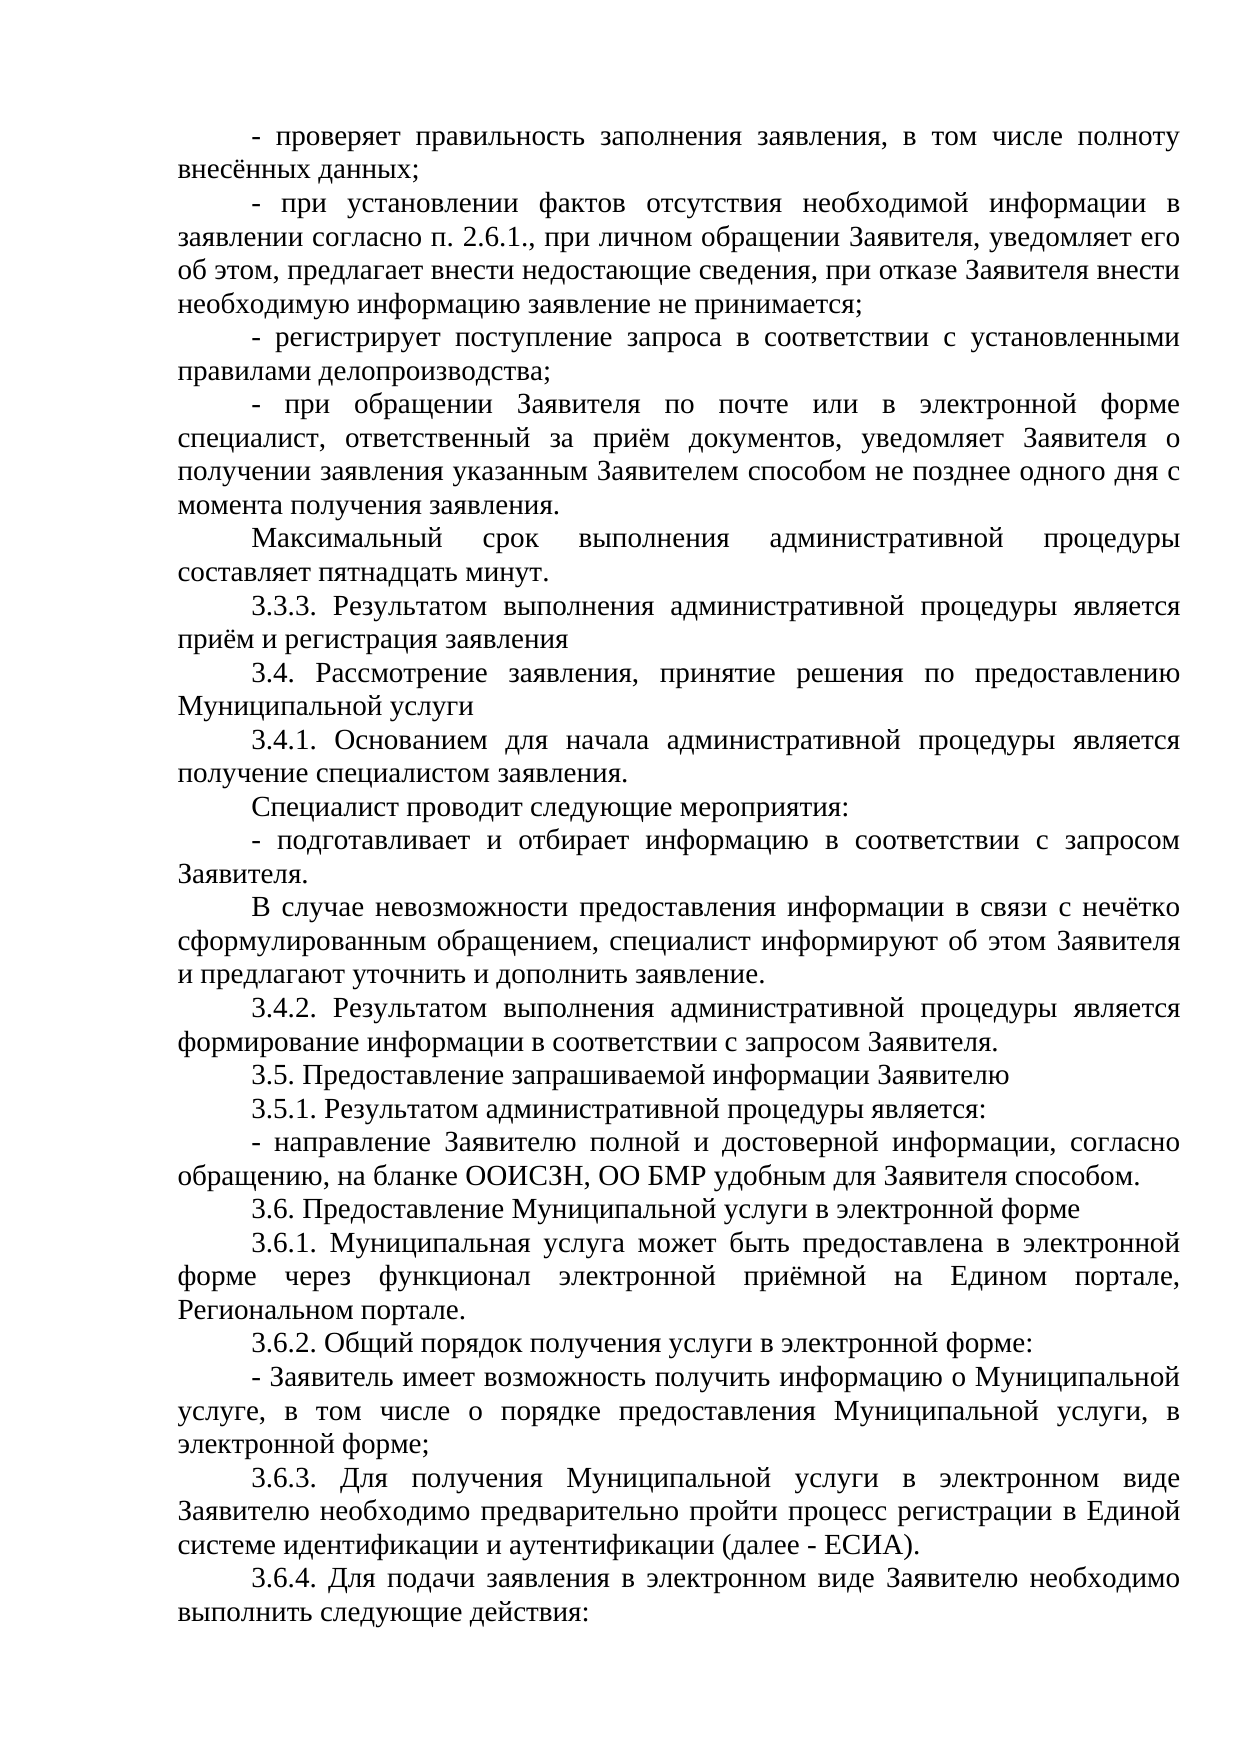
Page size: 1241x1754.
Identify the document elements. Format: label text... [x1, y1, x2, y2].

text 3.4. Рассмотрение заявления, принятие решения по предоставлению Муниципальной услуги [177, 655, 1181, 722]
text - при обращении Заявителя по почте или в электронной форме специалист, ответственный за приём документов, уведомляет Заявителя о получении заявления указанным Заявителем способом не позднее одного дня с момента получения заявления. [177, 386, 1181, 521]
text 3.6.3. Для получения Муниципальной услуги в электронном виде Заявителю необходимо предварительно пройти процесс регистрации в Единой системе идентификации и аутентификации (далее - ЕСИА). [177, 1460, 1181, 1560]
text 3.5.1. Результатом административной процедуры является: [177, 1091, 1181, 1124]
text 3.5. Предоставление запрашиваемой информации Заявителю [177, 1057, 1181, 1091]
text 3.4.1. Основанием для начала административной процедуры является получение специалистом заявления. [177, 722, 1181, 789]
text 3.6. Предоставление Муниципальной услуги в электронной форме [177, 1191, 1181, 1225]
text 3.4.2. Результатом выполнения административной процедуры является формирование информации в соответствии с запросом Заявителя. [177, 990, 1181, 1057]
text - проверяет правильность заполнения заявления, в том числе полноту внесённых данных; [177, 118, 1181, 185]
text - подготавливает и отбирает информацию в соответствии с запросом Заявителя. [177, 822, 1181, 889]
text - регистрирует поступление запроса в соответствии с установленными правилами делопроизводства; [177, 319, 1181, 386]
text Специалист проводит следующие мероприятия: [177, 789, 1181, 822]
text 3.6.1. Муниципальная услуга может быть предоставлена в электронной форме через функционал электронной приёмной на Едином портале, Региональном портале. [177, 1225, 1181, 1326]
text - при установлении фактов отсутствия необходимой информации в заявлении согласно п. 2.6.1., при личном обращении Заявителя, уведомляет его об этом, предлагает внести недостающие сведения, при отказе Заявителя внести необходимую информацию заявление не принимается; [177, 185, 1181, 319]
text - Заявитель имеет возможность получить информацию о Муниципальной услуге, в том числе о порядке предоставления Муниципальной услуги, в электронной форме; [177, 1359, 1181, 1460]
text В случае невозможности предоставления информации в связи с нечётко сформулированным обращением, специалист информируют об этом Заявителя и предлагают уточнить и дополнить заявление. [177, 889, 1181, 990]
text 3.6.4. Для подачи заявления в электронном виде Заявителю необходимо выполнить следующие действия: [177, 1560, 1181, 1627]
text Максимальный срок выполнения административной процедуры составляет пятнадцать минут. [177, 521, 1181, 588]
text 3.6.2. Общий порядок получения услуги в электронной форме: [177, 1326, 1181, 1359]
text 3.3.3. Результатом выполнения административной процедуры является приём и регистрация заявления [177, 588, 1181, 655]
text - направление Заявителю полной и достоверной информации, согласно обращению, на бланке ООИСЗН, ОО БМР удобным для Заявителя способом. [177, 1124, 1181, 1191]
